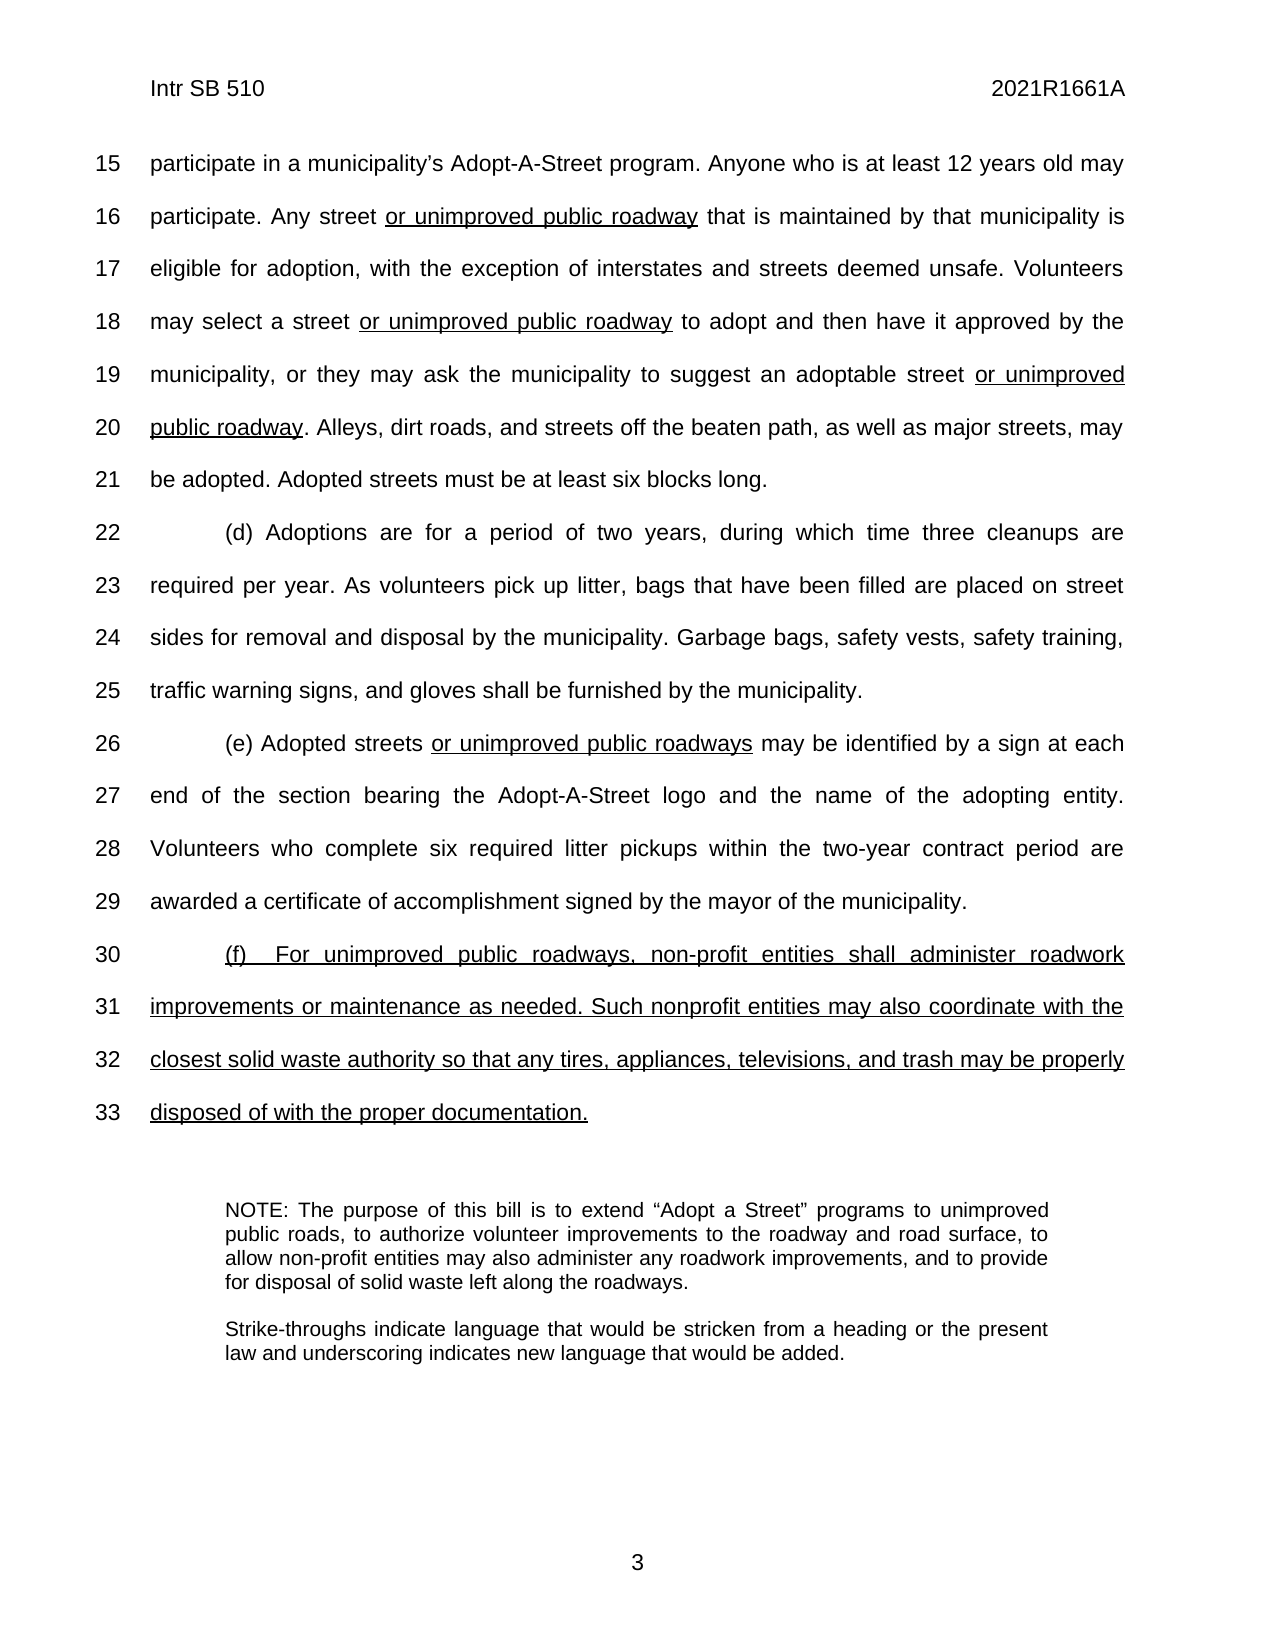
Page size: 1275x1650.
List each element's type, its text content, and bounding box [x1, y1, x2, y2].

text (f) For unimproved public roadways, non-profit entities shall administer roadwork improvements or maintenance as needed. Such nonprofit entities may also coordinate with the closest solid waste authority so that any tires, appliances, televisions, and trash may be properly disposed of with the proper documentation. [150, 1070, 1125, 1125]
text Strike-throughs indicate language that would be stricken from a heading or the present law and underscoring indicates new language that would be added. [225, 1317, 1050, 1365]
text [150, 150, 1125, 493]
text (d) Adoptions are for a period of two years, during which time three cleanups are required per year. As volunteers pick up litter, bags that have been filled are placed on street sides for removal and disposal by the municipality. Garbage bags, safety vests, safety training, traffic warning signs, and gloves shall be furnished by the municipality. [150, 519, 1125, 703]
text (f) For unimproved public roadways, non-profit entities shall administer roadwork improvements or maintenance as needed. Such nonprofit entities may also coordinate with the closest solid waste authority so that any tires, appliances, televisions, and trash may be properly disposed of with the proper documentation. [150, 941, 1125, 1069]
text NOTE: The purpose of this bill is to extend “Adopt a Street” programs to unimproved public roads, to authorize volunteer improvements to the roadway and road surface, to allow non-profit entities may also administer any roadwork improvements, and to provide for disposal of solid waste left along the roadways. [225, 1198, 1050, 1294]
text (e) Adopted streets or unimproved public roadways may be identified by a sign at each end of the section bearing the Adopt-A-Street logo and the name of the adopting entity. Volunteers who complete six required litter pickups within the two-year contract period are awarded a certificate of accomplishment signed by the mayor of the municipality. [150, 730, 1125, 914]
